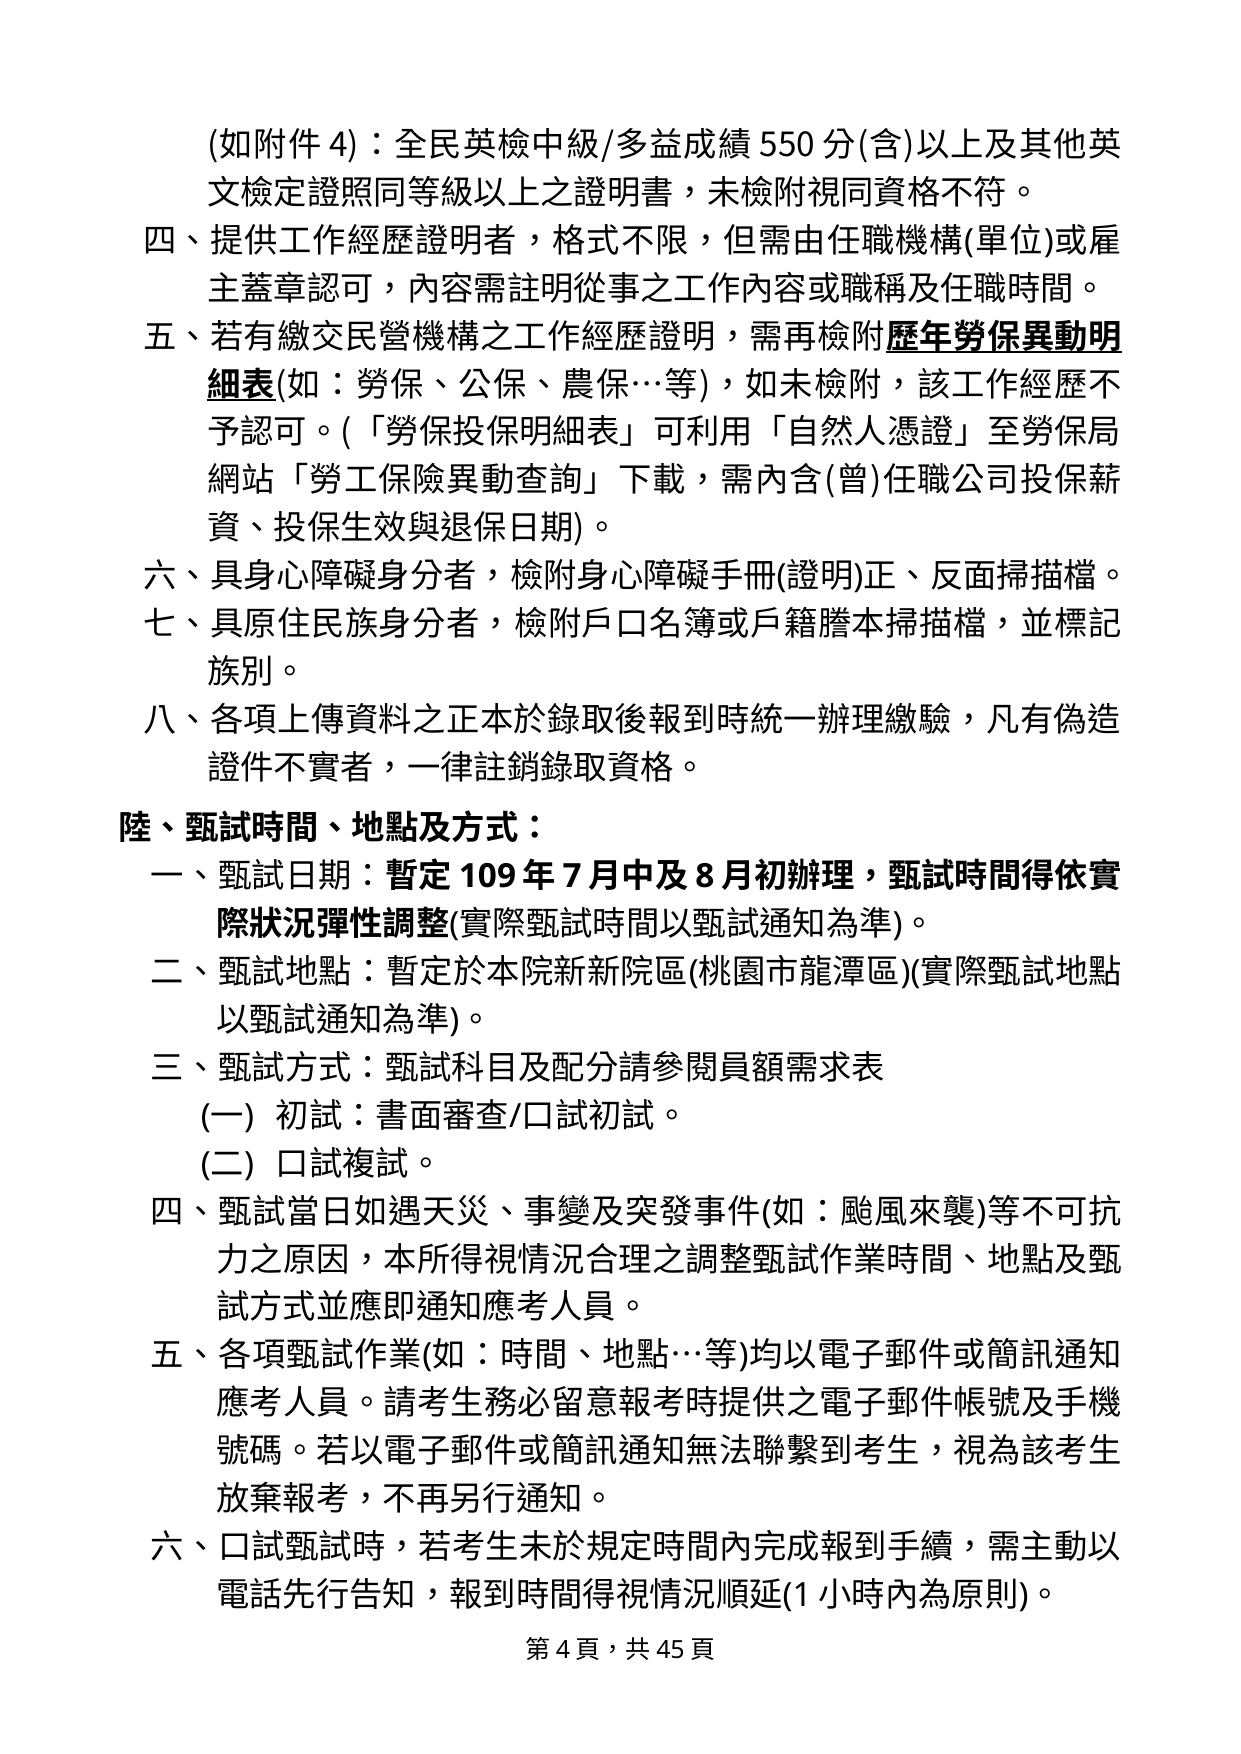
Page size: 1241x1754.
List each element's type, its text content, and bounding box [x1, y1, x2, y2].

list 甄試日期：暫定109年7月中及8月初辦理，甄試時間得依實際狀況彈性調整(實際甄試時間以甄試通知為準)。 [151, 849, 1122, 945]
list 甄試地點：暫定於本院新新院區(桃園市龍潭區)(實際甄試地點以甄試通知為準)。 [151, 945, 1122, 1041]
list 口試複試。 [201, 1137, 1122, 1185]
list 各項甄試作業(如：時間、地點…等)均以電子郵件或簡訊通知應考人員。請考生務必留意報考時提供之電子郵件帳號及手機號碼。若以電子郵件或簡訊通知無法聯繫到考生，視為該考生放棄報考，不再另行通知。 [151, 1328, 1122, 1520]
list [143, 118, 1122, 214]
text 陸、甄試時間、地點及方式： [118, 801, 1122, 849]
list 具身心障礙身分者，檢附身心障礙手冊(證明)正、反面掃描檔。 [143, 549, 1122, 597]
list 甄試方式：甄試科目及配分請參閱員額需求表 [151, 1041, 1122, 1089]
list 初試：書面審查/口試初試。 [201, 1089, 1122, 1137]
list 甄試當日如遇天災、事變及突發事件(如：颱風來襲)等不可抗力之原因，本所得視情況合理之調整甄試作業時間、地點及甄試方式並應即通知應考人員。 [151, 1185, 1122, 1328]
list 提供工作經歷證明者，格式不限，但需由任職機構(單位)或雇主蓋章認可，內容需註明從事之工作內容或職稱及任職時間。 [143, 214, 1122, 310]
list 口試甄試時，若考生未於規定時間內完成報到手續，需主動以電話先行告知，報到時間得視情況順延(1小時內為原則)。 [151, 1520, 1122, 1616]
list 各項上傳資料之正本於錄取後報到時統一辦理繳驗，凡有偽造證件不實者，一律註銷錄取資格。 [143, 693, 1122, 789]
list 具原住民族身分者，檢附戶口名簿或戶籍謄本掃描檔，並標記族別。 [143, 597, 1122, 693]
list 若有繳交民營機構之工作經歷證明，需再檢附歷年勞保異動明細表(如：勞保、公保、農保…等)，如未檢附，該工作經歷不予認可。(「勞保投保明細表」可利用「自然人憑證」至勞保局網站「勞工保險異動查詢」下載，需內含(曾)任職公司投保薪資、投保生效與退保日期)。 [143, 310, 1122, 549]
